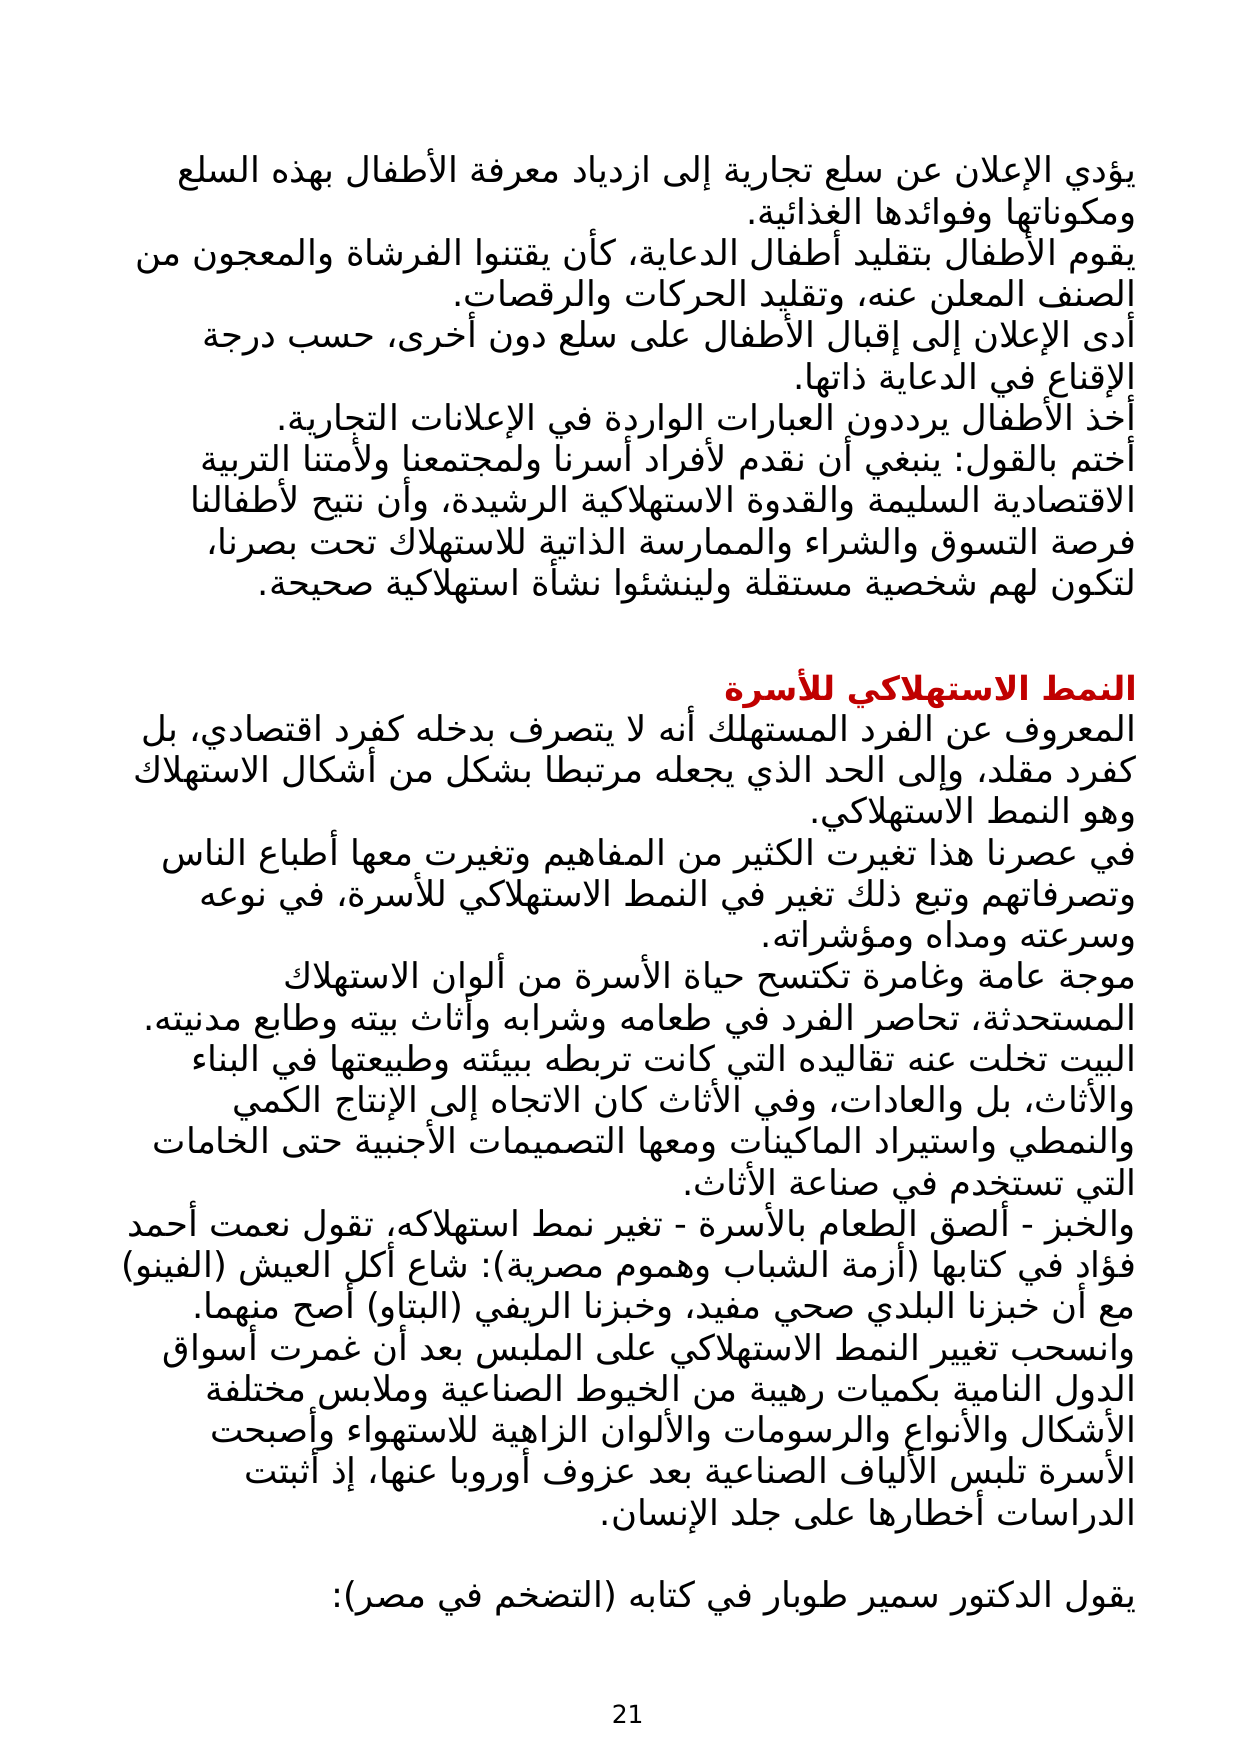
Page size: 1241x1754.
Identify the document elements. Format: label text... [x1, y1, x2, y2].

text يقوم الأطفال بتقليد أطفال الدعاية، كأن يقتنوا الفرشاة والمعجون من الصنف المعلن عنه، وتقليد الحركات والرقصات. [118, 232, 1137, 315]
text أختم بالقول: ينبغي أن نقدم لأفراد أسرنا ولمجتمعنا ولأمتنا التربية الاقتصادية السليمة والقدوة الاستهلاكية الرشيدة، وأن نتيح لأطفالنا فرصة التسوق والشراء والممارسة الذاتية للاستهلاك تحت بصرنا، لتكون لهم شخصية مستقلة ولينشئوا نشأة استهلاكية صحيحة. [118, 439, 1137, 604]
text في عصرنا هذا تغيرت الكثير من المفاهيم وتغيرت معها أطباع الناس وتصرفاتهم وتبع ذلك تغير في النمط الاستهلاكي للأسرة، في نوعه وسرعته ومداه ومؤشراته. [118, 832, 1137, 956]
text البيت تخلت عنه تقاليده التي كانت تربطه ببيئته وطبيعتها في البناء والأثاث، بل والعادات، وفي الأثاث كان الاتجاه إلى الإنتاج الكمي والنمطي واستيراد الماكينات ومعها التصميمات الأجنبية حتى الخامات التي تستخدم في صناعة الأثاث. [118, 1038, 1137, 1203]
text والخبز - ألصق الطعام بالأسرة - تغير نمط استهلاكه، تقول نعمت أحمد فؤاد في كتابها (أزمة الشباب وهموم مصرية): شاع أكل العيش (الفينو) مع أن خبزنا البلدي صحي مفيد، وخبزنا الريفي (البتاو) أصح منهما. [118, 1203, 1137, 1327]
text موجة عامة وغامرة تكتسح حياة الأسرة من ألوان الاستهلاك المستحدثة، تحاصر الفرد في طعامه وشرابه وأثاث بيته وطابع مدنيته. [118, 956, 1137, 1038]
text المعروف عن الفرد المستهلك أنه لا يتصرف بدخله كفرد اقتصادي، بل كفرد مقلد، وإلى الحد الذي يجعله مرتبطا بشكل من أشكال الاستهلاك وهو النمط الاستهلاكي. [118, 708, 1137, 832]
text يقول الدكتور سمير طوبار في كتابه (التضخم في مصر): [118, 1574, 1137, 1616]
text أخذ الأطفال يرددون العبارات الواردة في الإعلانات التجارية. [118, 397, 1137, 439]
subtitle النمط الاستهلاكي للأسرة [118, 669, 1137, 708]
text يؤدي الإعلان عن سلع تجارية إلى ازدياد معرفة الأطفال بهذه السلع ومكوناتها وفوائدها الغذائية. [118, 150, 1137, 232]
text وانسحب تغيير النمط الاستهلاكي على الملبس بعد أن غمرت أسواق الدول النامية بكميات رهيبة من الخيوط الصناعية وملابس مختلفة الأشكال والأنواع والرسومات والألوان الزاهية للاستهواء وأصبحت الأسرة تلبس الألياف الصناعية بعد عزوف أوروبا عنها، إذ أثبتت الدراسات أخطارها على جلد الإنسان. [118, 1327, 1137, 1533]
text أدى الإعلان إلى إقبال الأطفال على سلع دون أخرى، حسب درجة الإقناع في الدعاية ذاتها. [118, 315, 1137, 397]
